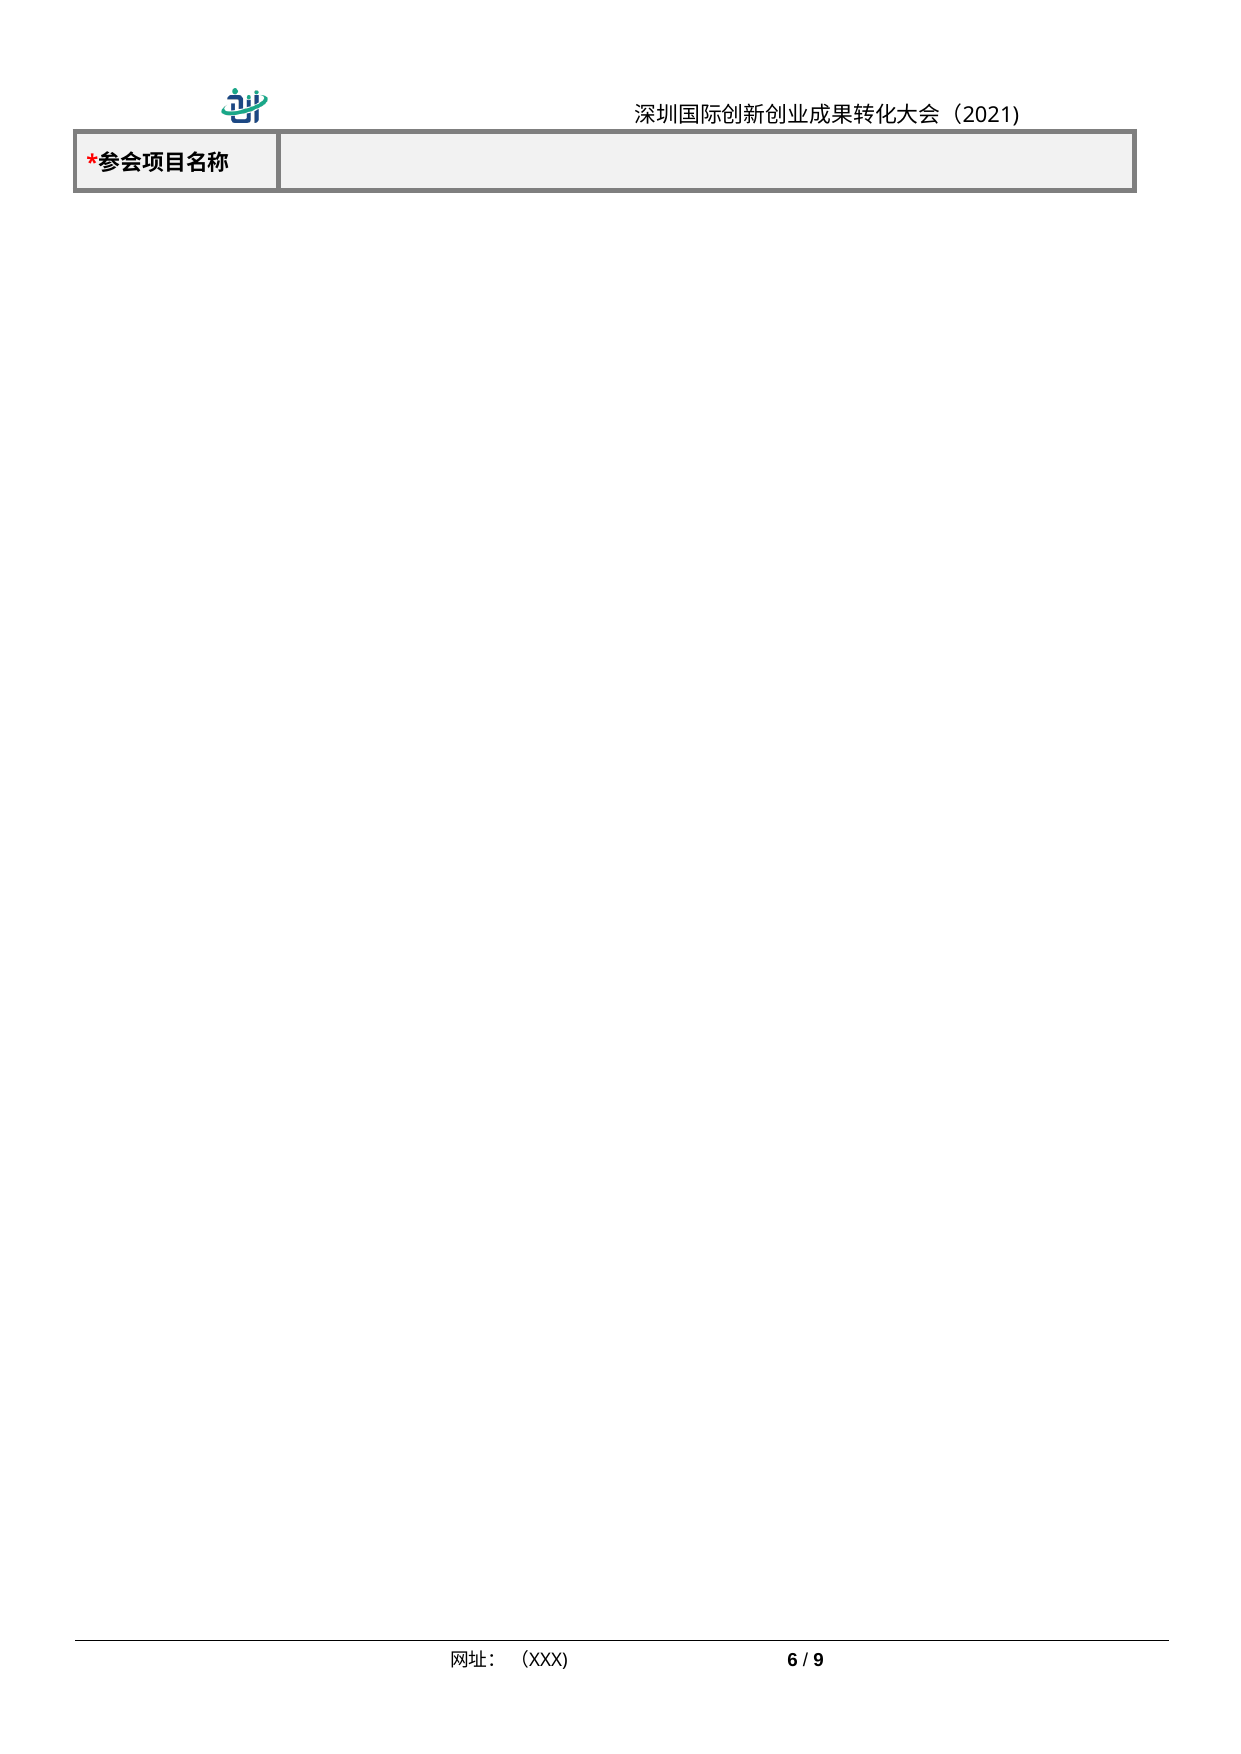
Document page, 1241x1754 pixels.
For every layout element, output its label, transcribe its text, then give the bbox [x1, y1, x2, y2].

table_header [281, 134, 1132, 188]
picture [221, 88, 268, 123]
table_header *参会项目名称 [77, 134, 276, 188]
